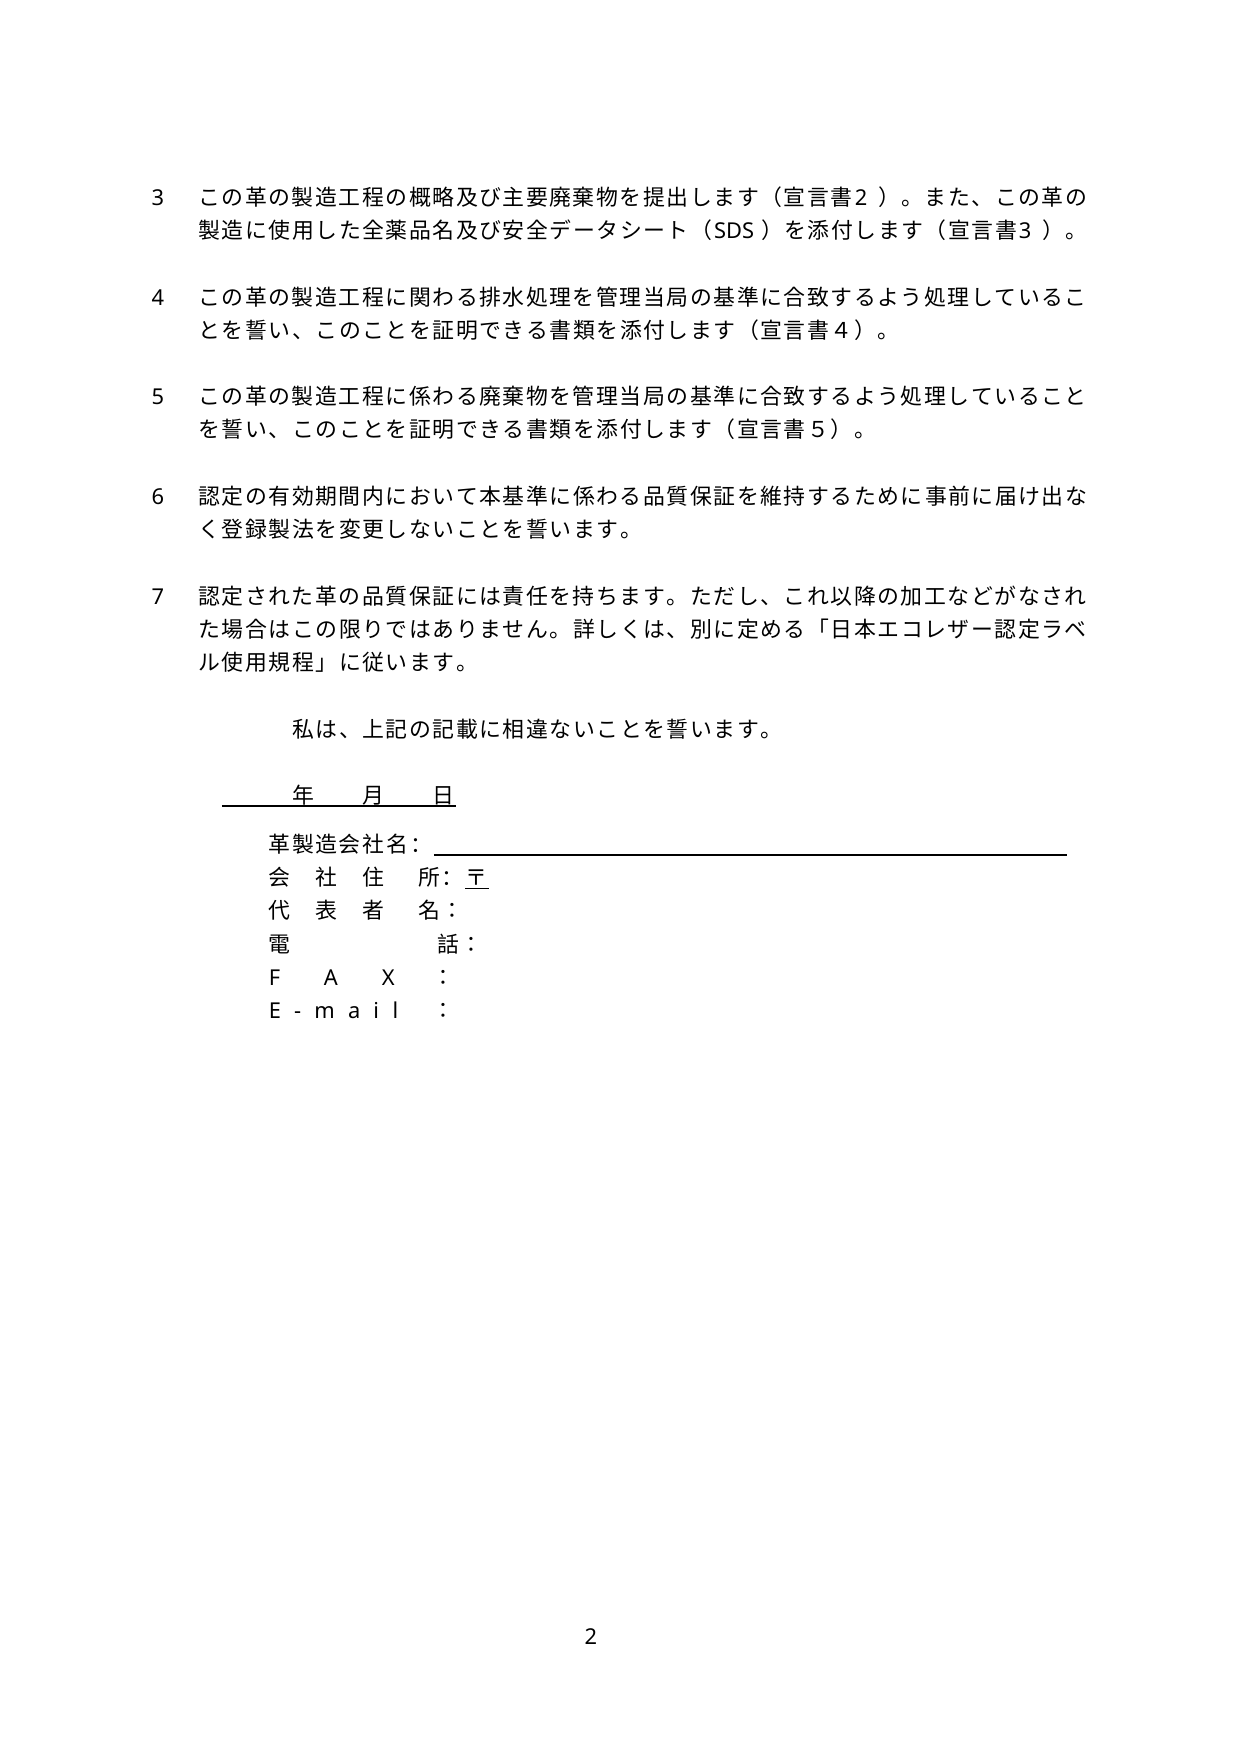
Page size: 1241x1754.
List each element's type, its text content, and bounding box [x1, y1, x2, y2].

text 3 この革の製造工程の概略及び主要廃棄物を提出します（宣言書2）。また、この革の製造に使用した全薬品名及び安全データシート（SDS）を添付します（宣言書3）。 [151, 179, 1089, 246]
text 7 認定された革の品質保証には責任を持ちます。ただし、これ以降の加工などがなされた場合はこの限りではありません。詳しくは、別に定める「日本エコレザー認定ラベル使用規程｣に従います。 [151, 578, 1089, 678]
text 年 月 日 [171, 777, 1089, 811]
text 会社住所：〒 [171, 859, 1089, 893]
text 代表者名： [171, 893, 1089, 926]
text 4 この革の製造工程に関わる排水処理を管理当局の基準に合致するよう処理していることを誓い、このことを証明できる書類を添付します（宣言書４）。 [151, 279, 1089, 345]
text F A X： [171, 959, 1089, 992]
text 5 この革の製造工程に係わる廃棄物を管理当局の基準に合致するよう処理していることを誓い、このことを証明できる書類を添付します（宣言書５）。 [151, 378, 1089, 445]
text 6 認定の有効期間内において本基準に係わる品質保証を維持するために事前に届け出なく登録製法を変更しないことを誓います。 [151, 478, 1089, 545]
text E-mail： [171, 992, 1089, 1026]
text 私は、上記の記載に相違ないことを誓います。 [151, 711, 1089, 744]
text 革製造会社名： [171, 826, 1089, 859]
text 電 話： [171, 926, 1089, 959]
